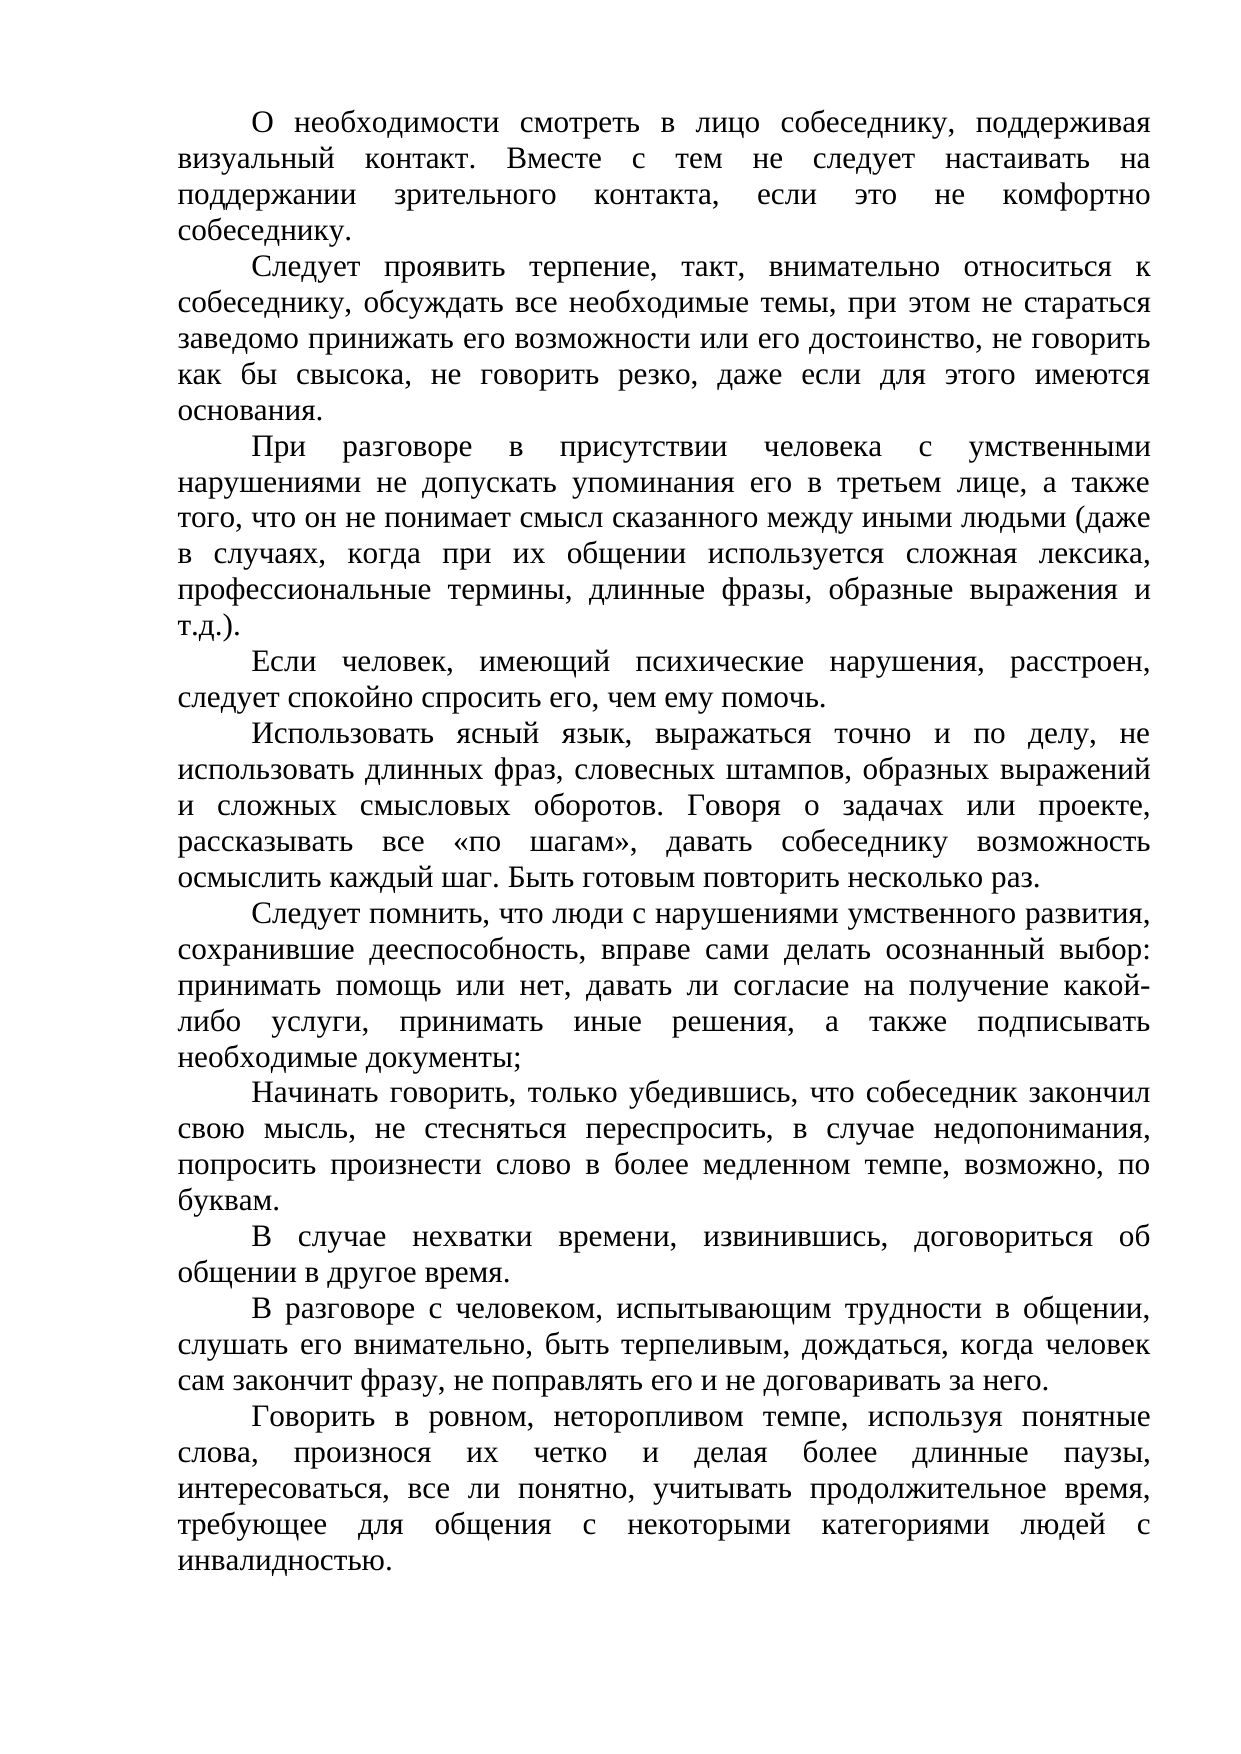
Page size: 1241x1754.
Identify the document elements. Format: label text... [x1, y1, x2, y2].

text При разговоре в присутствии человека с умственными нарушениями не допускать упоминания его в третьем лице, а также того, что он не понимает смысл сказанного между иными людьми (даже в случаях, когда при их общении используется сложная лексика, профессиональные термины, длинные фразы, образные выражения и т.д.). [177, 427, 1152, 642]
text Если человек, имеющий психические нарушения, расстроен, следует спокойно спросить его, чем ему помочь. [177, 642, 1152, 714]
text В разговоре с человеком, испытывающим трудности в общении, слушать его внимательно, быть терпеливым, дождаться, когда человек сам закончит фразу, не поправлять его и не договаривать за него. [177, 1289, 1152, 1397]
text В случае нехватки времени, извинившись, договориться об общении в другое время. [177, 1217, 1152, 1289]
text Использовать ясный язык, выражаться точно и по делу, не использовать длинных фраз, словесных штампов, образных выражений и сложных смысловых оборотов. Говоря о задачах или проекте, рассказывать все «по шагам», давать собеседнику возможность осмыслить каждый шаг. Быть готовым повторить несколько раз. [177, 714, 1152, 894]
text О необходимости смотреть в лицо собеседнику, поддерживая визуальный контакт. Вместе с тем не следует настаивать на поддержании зрительного контакта, если это не комфортно собеседнику. [177, 103, 1152, 247]
text Говорить в ровном, неторопливом темпе, используя понятные слова, произнося их четко и делая более длинные паузы, интересоваться, все ли понятно, учитывать продолжительное время, требующее для общения с некоторыми категориями людей с инвалидностью. [177, 1397, 1152, 1577]
text Следует проявить терпение, такт, внимательно относиться к собеседнику, обсуждать все необходимые темы, при этом не стараться заведомо принижать его возможности или его достоинство, не говорить как бы свысока, не говорить резко, даже если для этого имеются основания. [177, 247, 1152, 427]
text Начинать говорить, только убедившись, что собеседник закончил свою мысль, не стесняться переспросить, в случае недопонимания, попросить произнести слово в более медленном темпе, возможно, по буквам. [177, 1074, 1152, 1217]
text Следует помнить, что люди с нарушениями умственного развития, сохранившие дееспособность, вправе сами делать осознанный выбор: принимать помощь или нет, давать ли согласие на получение какой-либо услуги, принимать иные решения, а также подписывать необходимые документы; [177, 894, 1152, 1074]
